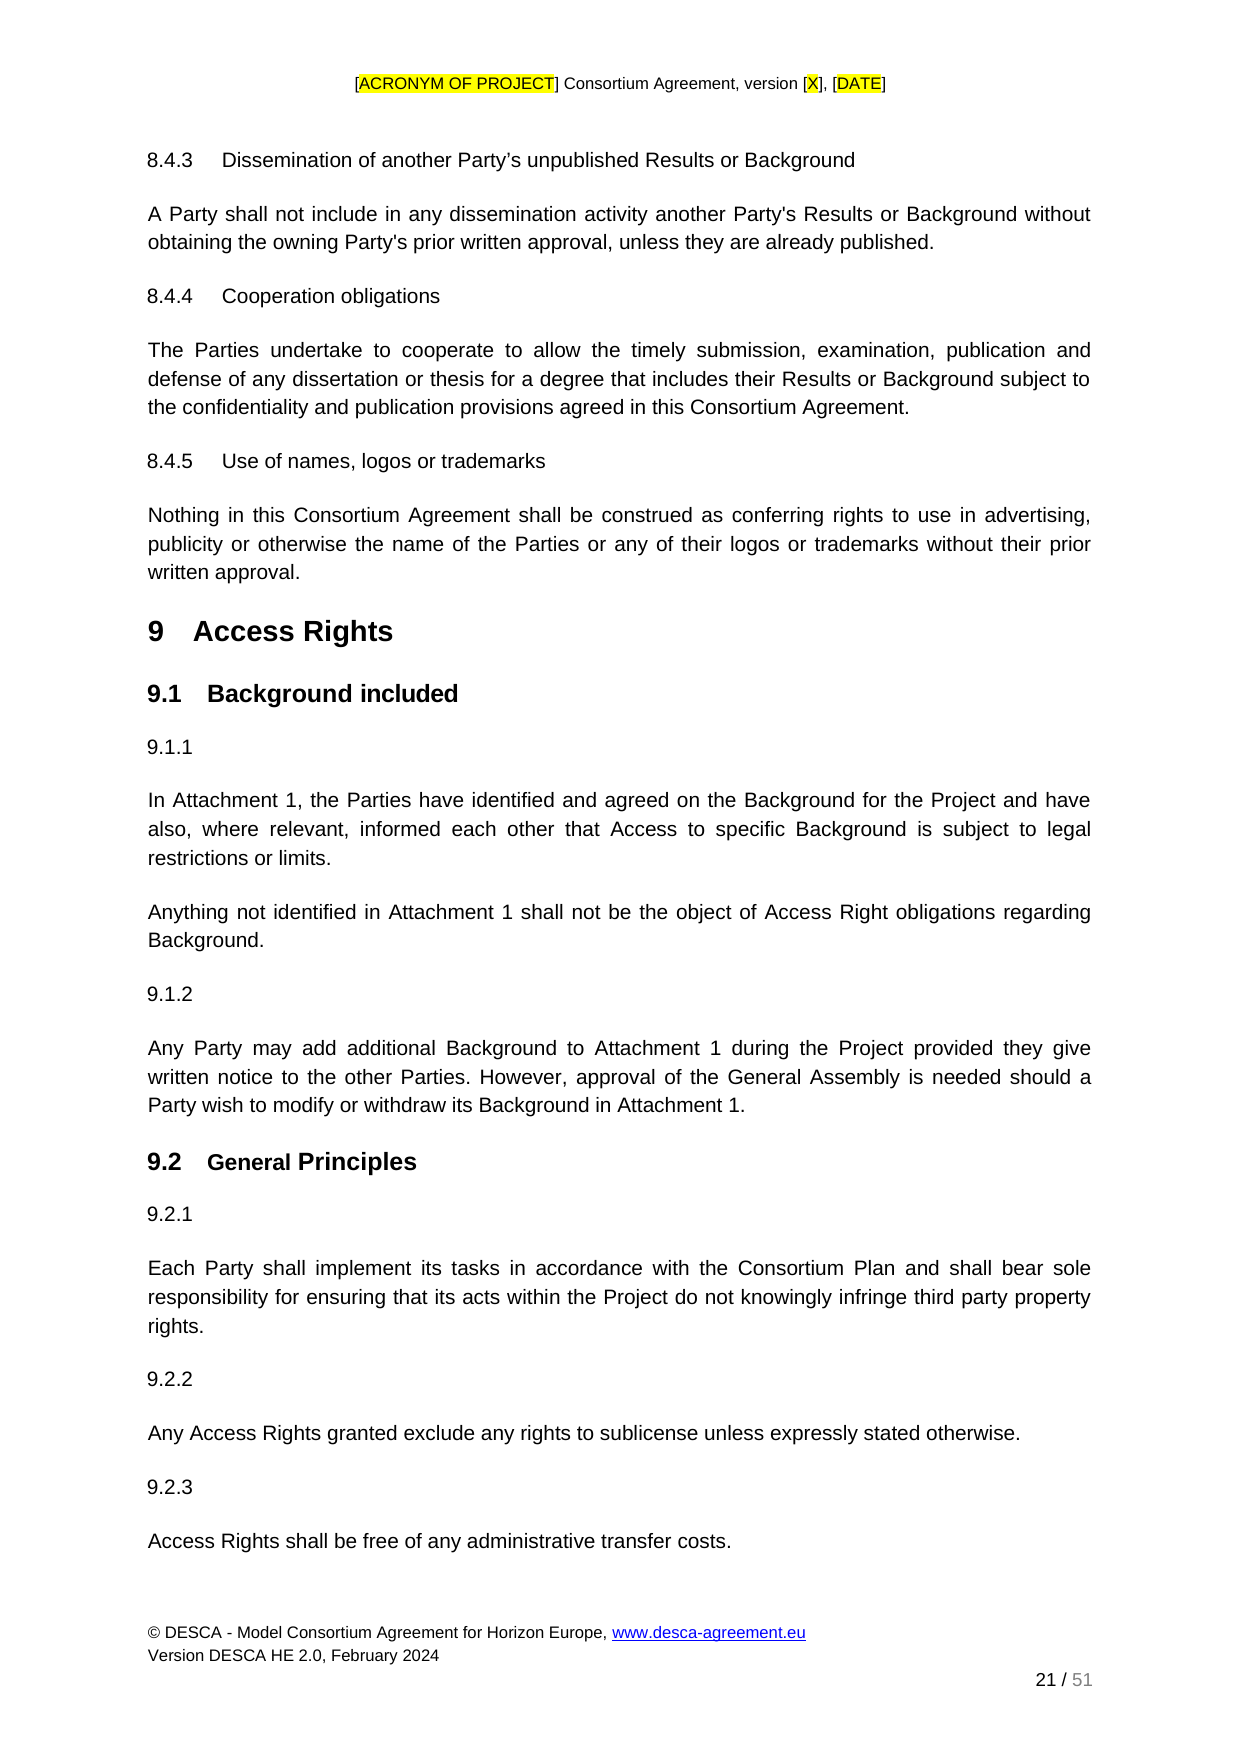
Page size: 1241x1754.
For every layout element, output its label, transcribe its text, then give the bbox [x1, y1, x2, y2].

subtitle Access Rights [148, 614, 1092, 647]
text A Party shall not include in any dissemination activity another Party's Results or Background without obtaining the owning Party's prior written approval, unless they are already published. [148, 201, 1092, 254]
subtitle Cooperation obligations [147, 284, 1092, 308]
subtitle Use of names, logos or trademarks [147, 449, 1092, 473]
text Each Party shall implement its tasks in accordance with the Consortium Plan and shall bear sole responsibility for ensuring that its acts within the Project do not knowingly infringe third party property rights. [148, 1256, 1092, 1337]
text Any Access Rights granted exclude any rights to sublicense unless expressly stated otherwise. [148, 1421, 1092, 1445]
text Access Rights shall be free of any administrative transfer costs. [148, 1528, 1092, 1552]
text The Parties undertake to cooperate to allow the timely submission, examination, publication and defense of any dissertation or thesis for a degree that includes their Results or Background subject to the confidentiality and publication provisions agreed in this Consortium Agreement. [148, 338, 1092, 419]
text Any Party may add additional Background to Attachment 1 during the Project provided they give written notice to the other Parties. However, approval of the General Assembly is needed should a Party wish to modify or withdraw its Background in Attachment 1. [148, 1036, 1092, 1117]
subtitle Background included [147, 679, 1092, 708]
text Nothing in this Consortium Agreement shall be construed as conferring rights to use in advertising, publicity or otherwise the name of the Parties or any of their logos or trademarks without their prior written approval. [148, 503, 1092, 584]
text In Attachment 1, the Parties have identified and agreed on the Background for the Project and have also, where relevant, informed each other that Access to specific Background is subject to legal restrictions or limits. [148, 788, 1092, 870]
text Anything not identified in Attachment 1 shall not be the object of Access Right obligations regarding Background. [148, 899, 1092, 952]
subtitle Dissemination of another Party’s unpublished Results or Background [147, 148, 1092, 172]
subtitle General Principles [147, 1147, 1092, 1176]
